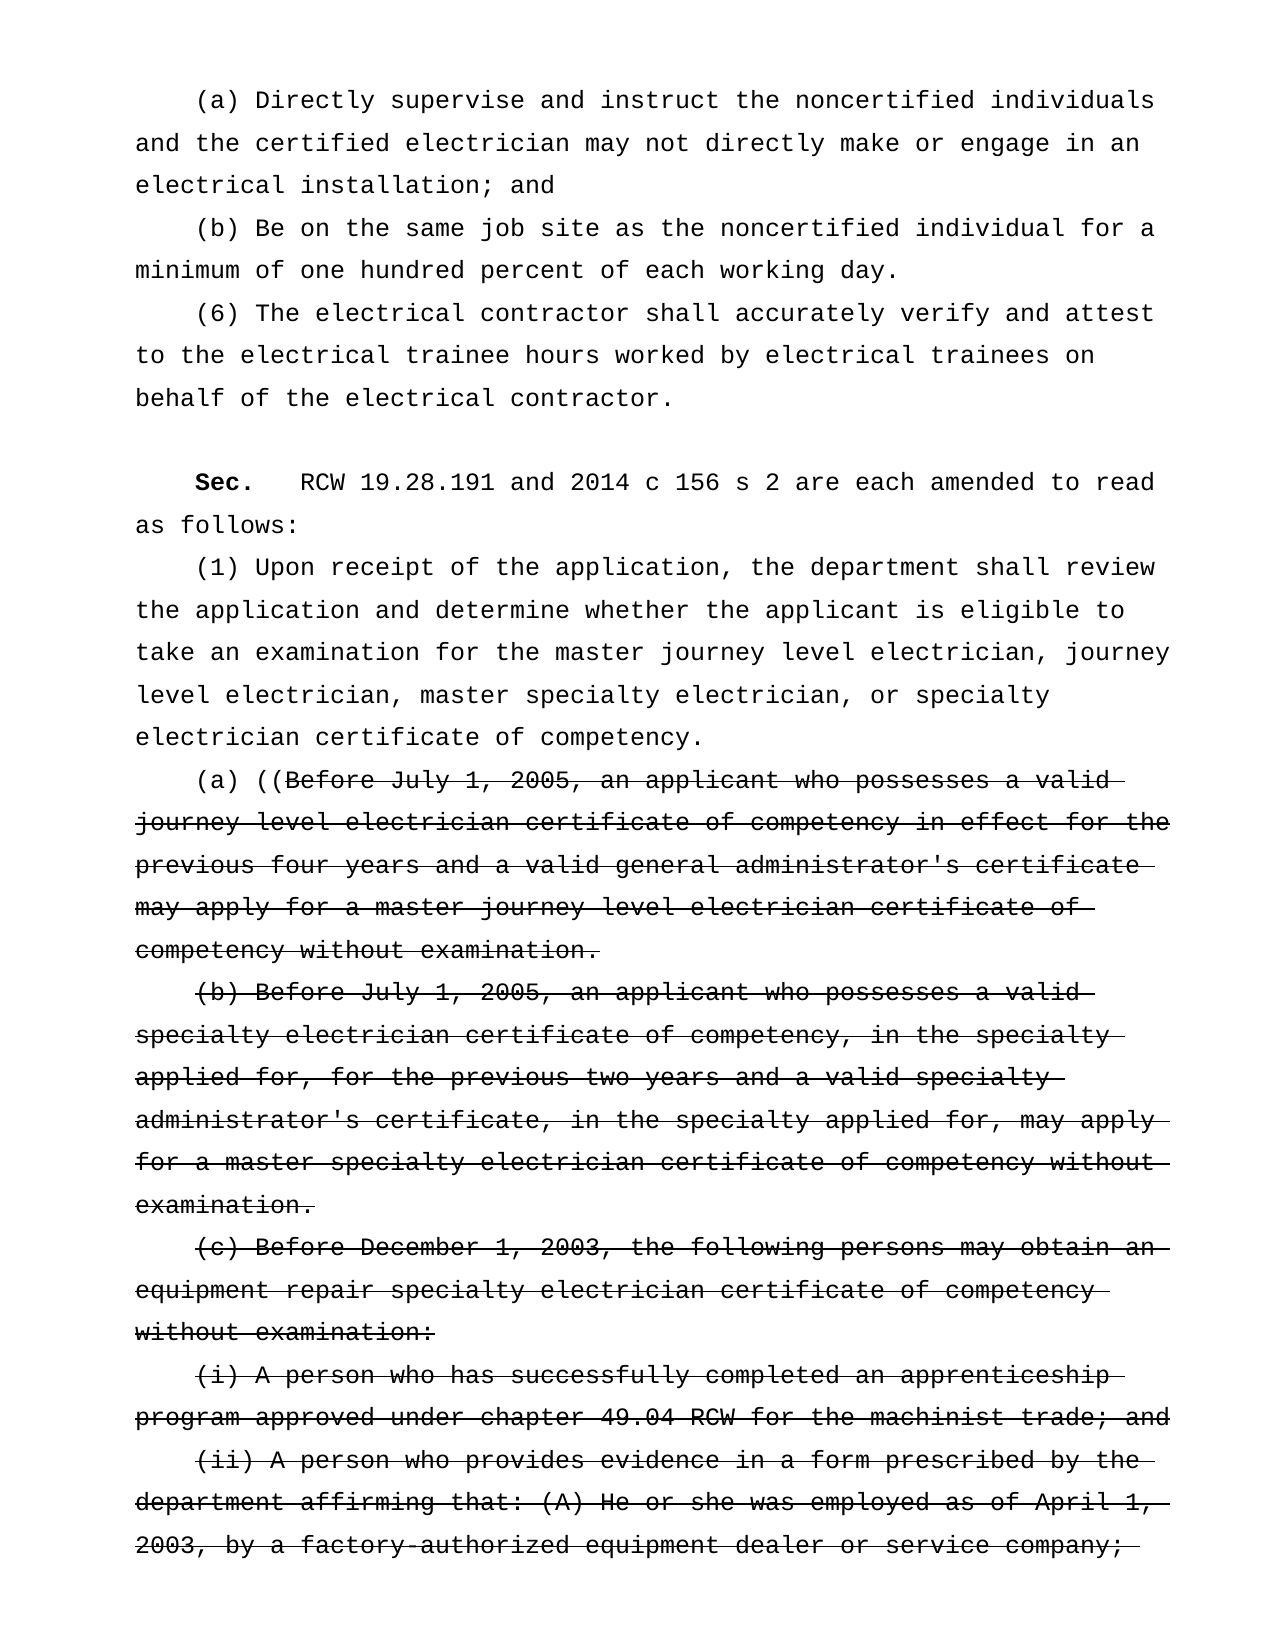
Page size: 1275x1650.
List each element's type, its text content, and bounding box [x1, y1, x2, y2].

text (a) Directly supervise and instruct the noncertified individuals and the certified electrician may not directly make or engage in an electrical installation; and [135, 75, 1170, 202]
text Sec. RCW 19.28.191 and 2014 c 156 s 2 are each amended to read as follows: [135, 457, 1170, 542]
text (b) Before July 1, 2005, an applicant who possesses a valid specialty electrician certificate of competency, in the specialty applied for, for the previous two years and a valid specialty administrator's certificate, in the specialty applied for, may apply for a master specialty electrician certificate of competency without examination. [135, 1165, 1170, 1222]
text (a) ((Before July 1, 2005, an applicant who possesses a valid journey level electrician certificate of competency in effect for the previous four years and a valid general administrator's certificate may apply for a master journey level electrician certificate of competency without examination. [135, 825, 1170, 967]
text (b) Before July 1, 2005, an applicant who possesses a valid specialty electrician certificate of competency, in the specialty applied for, for the previous two years and a valid specialty administrator's certificate, in the specialty applied for, may apply for a master specialty electrician certificate of competency without examination. [135, 1122, 1170, 1163]
text (c) Before December 1, 2003, the following persons may obtain an equipment repair specialty electrician certificate of competency without examination: [135, 1222, 1170, 1349]
text (b) Before July 1, 2005, an applicant who possesses a valid specialty electrician certificate of competency, in the specialty applied for, for the previous two years and a valid specialty administrator's certificate, in the specialty applied for, may apply for a master specialty electrician certificate of competency without examination. [135, 967, 1170, 1121]
text (i) A person who has successfully completed an apprenticeship program approved under chapter 49.04 RCW for the machinist trade; and [135, 1349, 1170, 1418]
text (1) Upon receipt of the application, the department shall review the application and determine whether the applicant is eligible to take an examination for the master journey level electrician, journey level electrician, master specialty electrician, or specialty electrician certificate of competency. [135, 542, 1170, 754]
text (6) The electrical contractor shall accurately verify and attest to the electrical trainee hours worked by electrical trainees on behalf of the electrical contractor. [135, 287, 1170, 415]
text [135, 1505, 1170, 1562]
text (b) Be on the same job site as the noncertified individual for a minimum of one hundred percent of each working day. [135, 202, 1170, 287]
text (i) A person who has successfully completed an apprenticeship program approved under chapter 49.04 RCW for the machinist trade; and [135, 1420, 1170, 1434]
text (a) ((Before July 1, 2005, an applicant who possesses a valid journey level electrician certificate of competency in effect for the previous four years and a valid general administrator's certificate may apply for a master journey level electrician certificate of competency without examination. [135, 754, 1170, 823]
